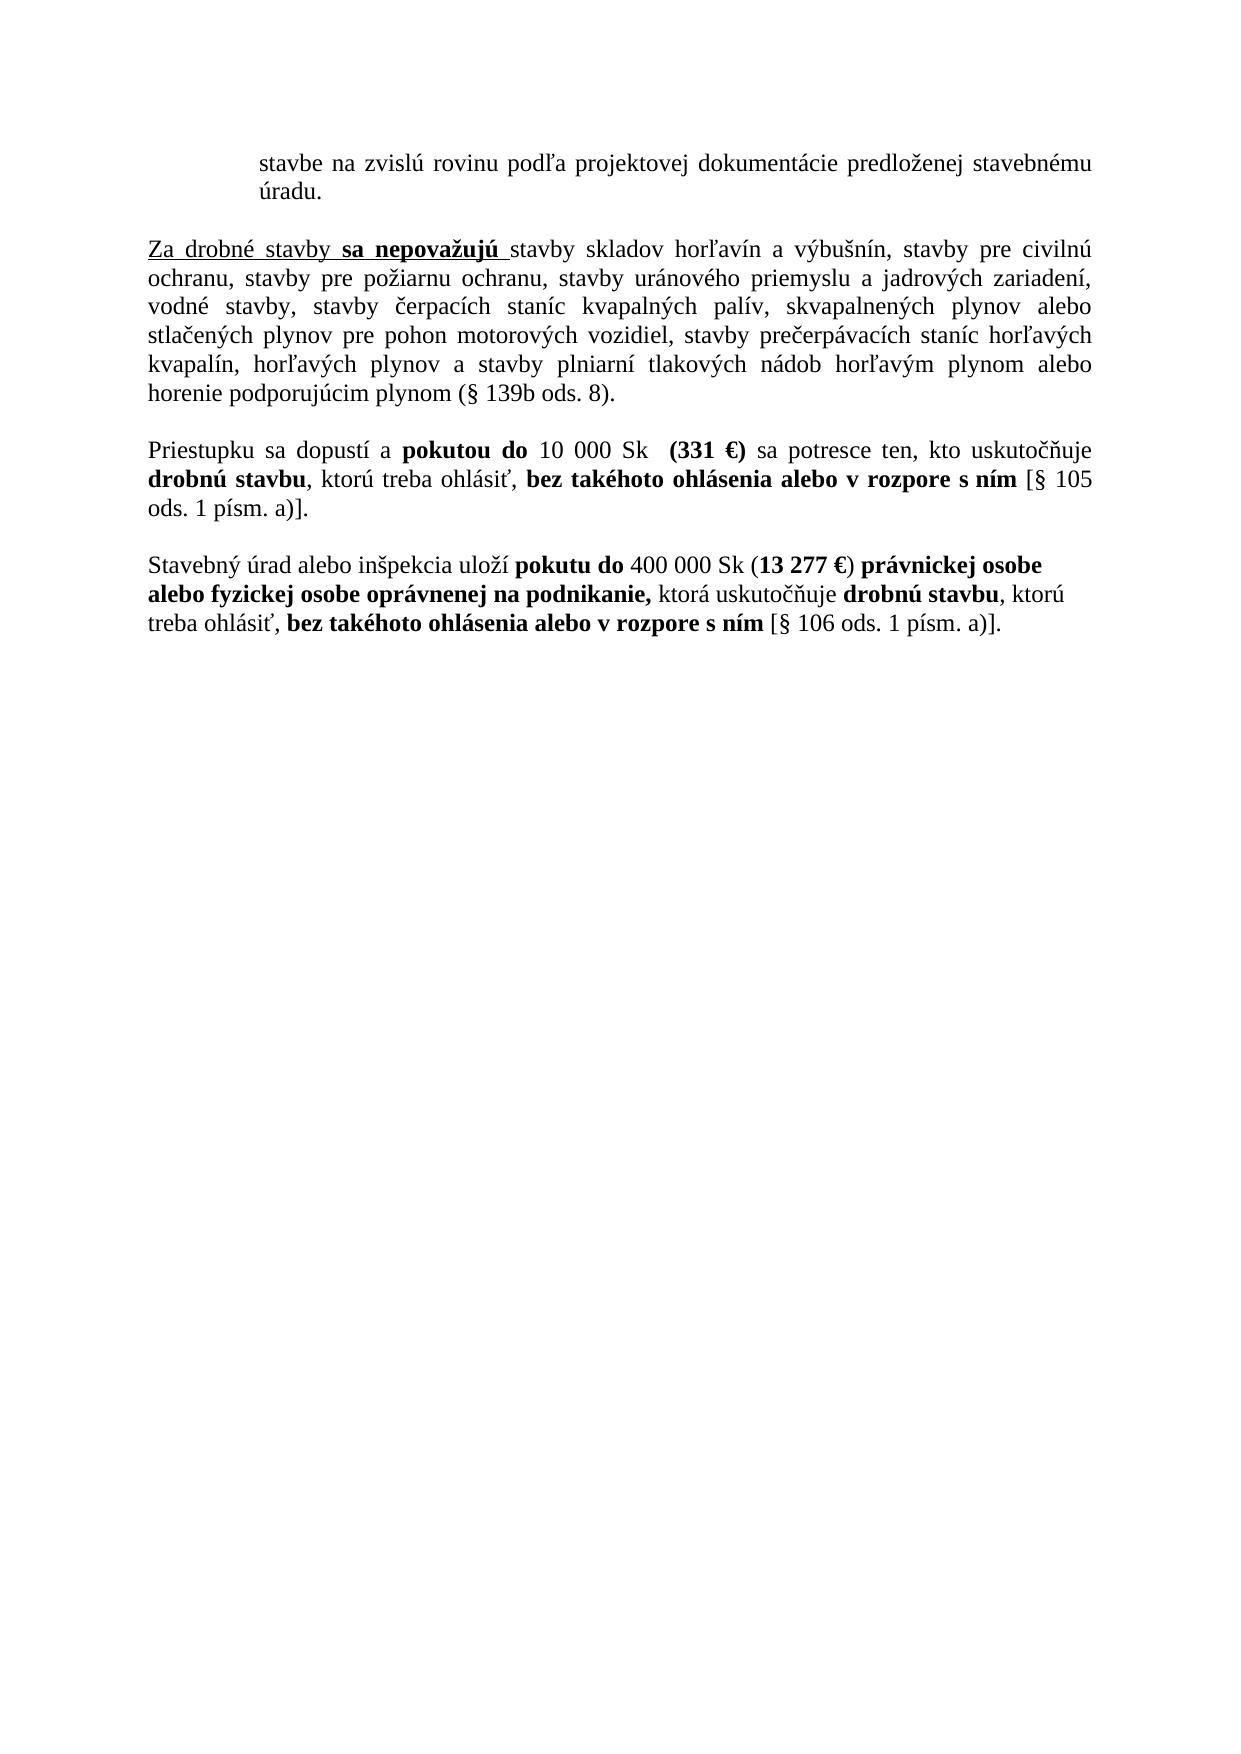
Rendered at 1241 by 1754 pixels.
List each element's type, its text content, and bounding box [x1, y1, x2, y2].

list Za drobné stavby sa nepovažujú stavby skladov horľavín a výbušnín, stavby pre civilnú ochranu, stavby pre požiarnu ochranu, stavby uránového priemyslu a jadrových zariadení, vodné stavby, stavby čerpacích staníc kvapalných palív, skvapalnených plynov alebo stlačených plynov pre pohon motorových vozidiel, stavby prečerpávacích staníc horľavých kvapalín, horľavých plynov a stavby plniarní tlakových nádob horľavým plynom alebo horenie podporujúcim plynom (§ 139b ods. 8). [148, 234, 1093, 406]
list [221, 148, 1093, 205]
list Priestupku sa dopustí a pokutou do 10 000 Sk (331 €) sa potresce ten, kto uskutočňuje drobnú stavbu, ktorú treba ohlásiť, bez takéhoto ohlásenia alebo v rozpore s ním [§ 105 ods. 1 písm. a)]. [148, 435, 1093, 521]
text Stavebný úrad alebo inšpekcia uloží pokutu do 400 000 Sk (13 277 €) právnickej osobe alebo fyzickej osobe oprávnenej na podnikanie, ktorá uskutočňuje drobnú stavbu, ktorú treba ohlásiť, bez takéhoto ohlásenia alebo v rozpore s ním [§ 106 ods. 1 písm. a)]. [148, 550, 1093, 636]
